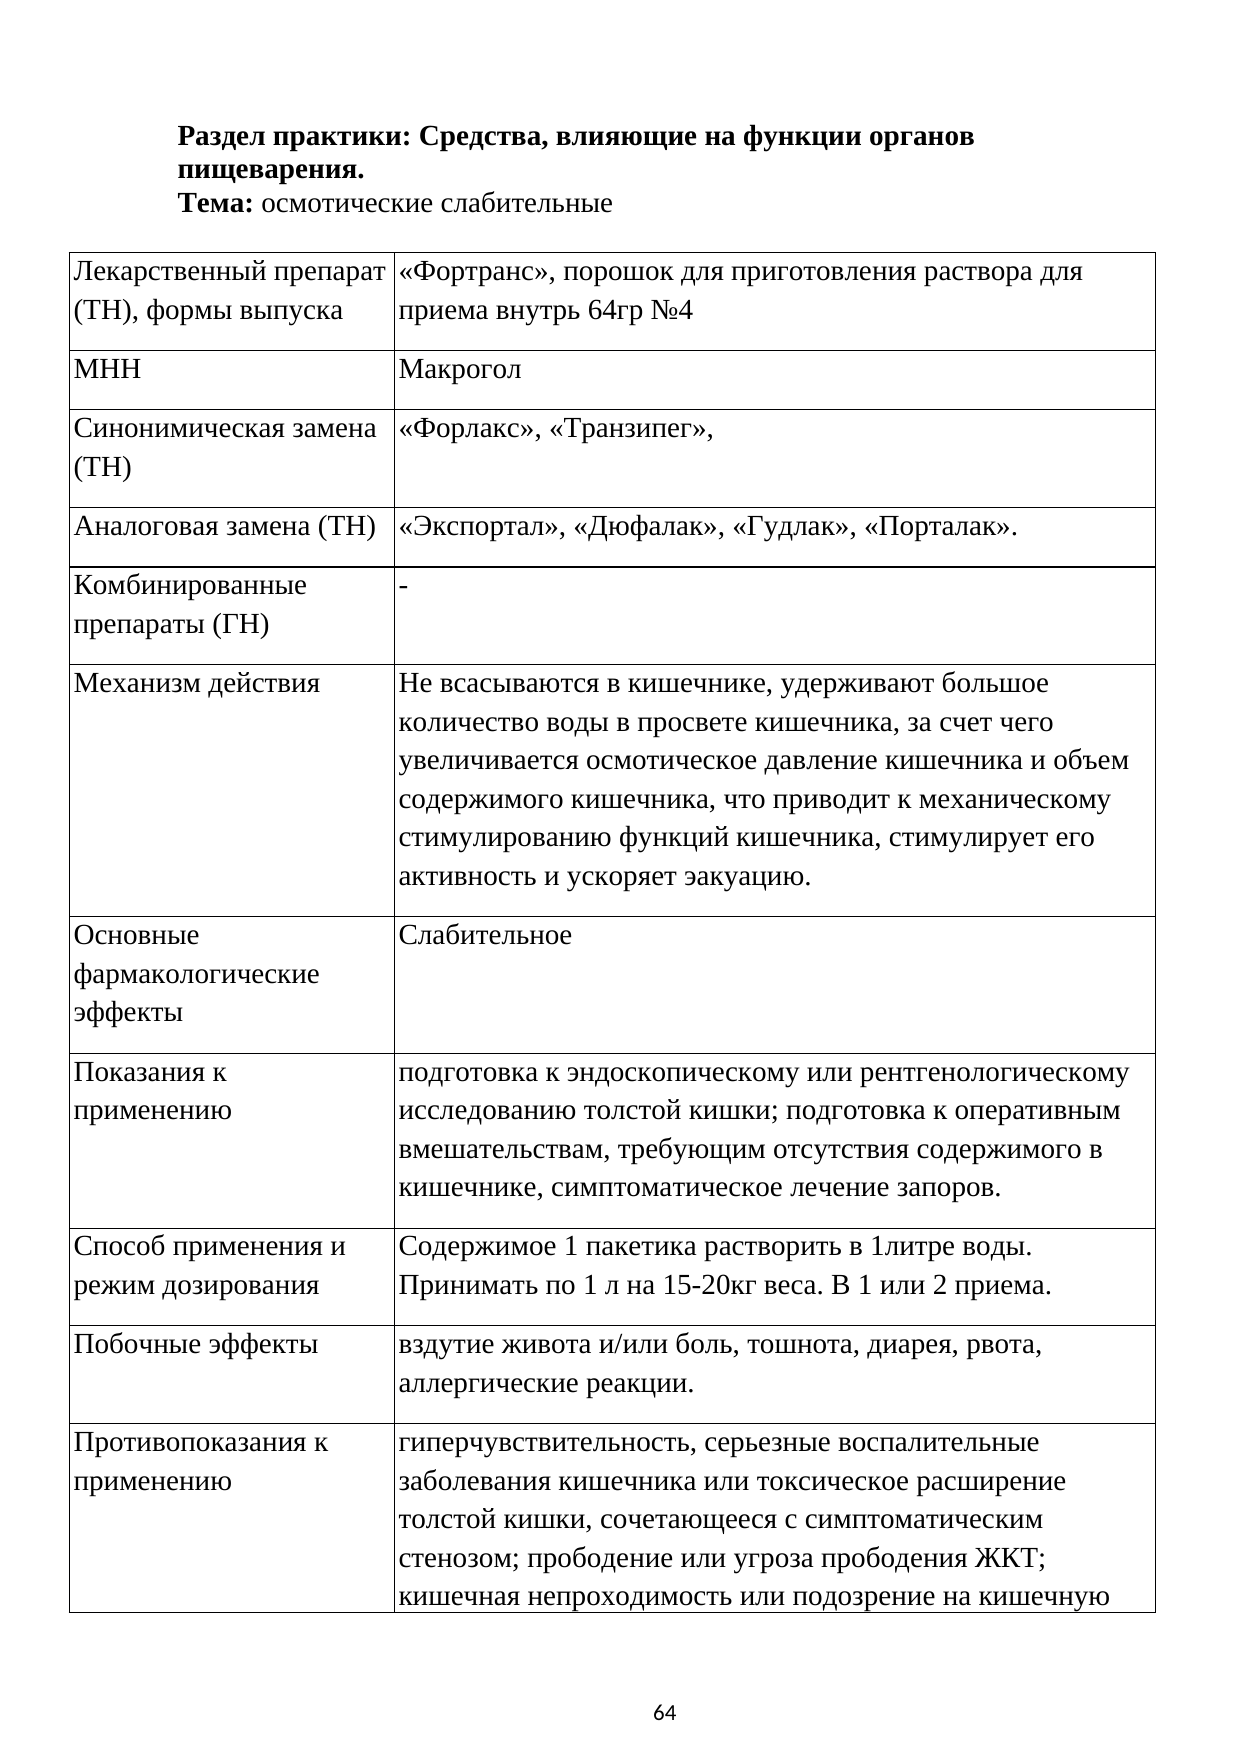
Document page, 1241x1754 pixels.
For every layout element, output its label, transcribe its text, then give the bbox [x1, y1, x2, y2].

text Тема: осмотические слабительные [177, 185, 1152, 219]
table_cell Содержимое 1 пакетика растворить в 1литре воды. Принимать по 1 л на 15-20кг веса. В 1 или 2 приема. [395, 1229, 1155, 1325]
table_cell «Форлакс», «Транзипег», [395, 410, 1155, 507]
table_cell - [395, 568, 1155, 664]
table_cell вздутие живота и/или боль, тошнота, диарея, рвота, аллергические реакции. [395, 1326, 1155, 1423]
table_cell Аналоговая замена (ТН) [70, 508, 394, 566]
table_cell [395, 1424, 1155, 1612]
table_cell Не всасываются в кишечнике, удерживают большое количество воды в просвете кишечника, за счет чего увеличивается осмотическое давление кишечника и объем содержимого кишечника, что приводит к механическому стимулированию функций кишечника, стимулирует его активность и ускоряет эакуацию. [395, 665, 1155, 916]
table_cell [70, 1424, 394, 1612]
table_cell Способ применения и режим дозирования [70, 1229, 394, 1325]
table_cell Основные фармакологические эффекты [70, 917, 394, 1053]
table_cell Макрогол [395, 351, 1155, 409]
text Раздел практики: Средства, влияющие на функции органов пищеварения. [177, 118, 1152, 185]
table_cell «Экспортал», «Дюфалак», «Гудлак», «Порталак». [395, 508, 1155, 566]
table_cell Синонимическая замена (ТН) [70, 410, 394, 507]
table_cell Механизм действия [70, 665, 394, 916]
table_header «Фортранс», порошок для приготовления раствора для приема внутрь 64гр №4 [395, 253, 1155, 350]
table_header Лекарственный препарат (ТН), формы выпуска [70, 253, 394, 350]
table_cell МНН [70, 351, 394, 409]
table_cell Слабительное [395, 917, 1155, 1053]
table_cell Показания к применению [70, 1054, 394, 1227]
table_cell Комбинированные препараты (ГН) [70, 568, 394, 664]
table_cell Побочные эффекты [70, 1326, 394, 1423]
table_cell подготовка к эндоскопическому или рентгенологическому исследованию толстой кишки; подготовка к оперативным вмешательствам, требующим отсутствия содержимого в кишечнике, симптоматическое лечение запоров. [395, 1054, 1155, 1227]
